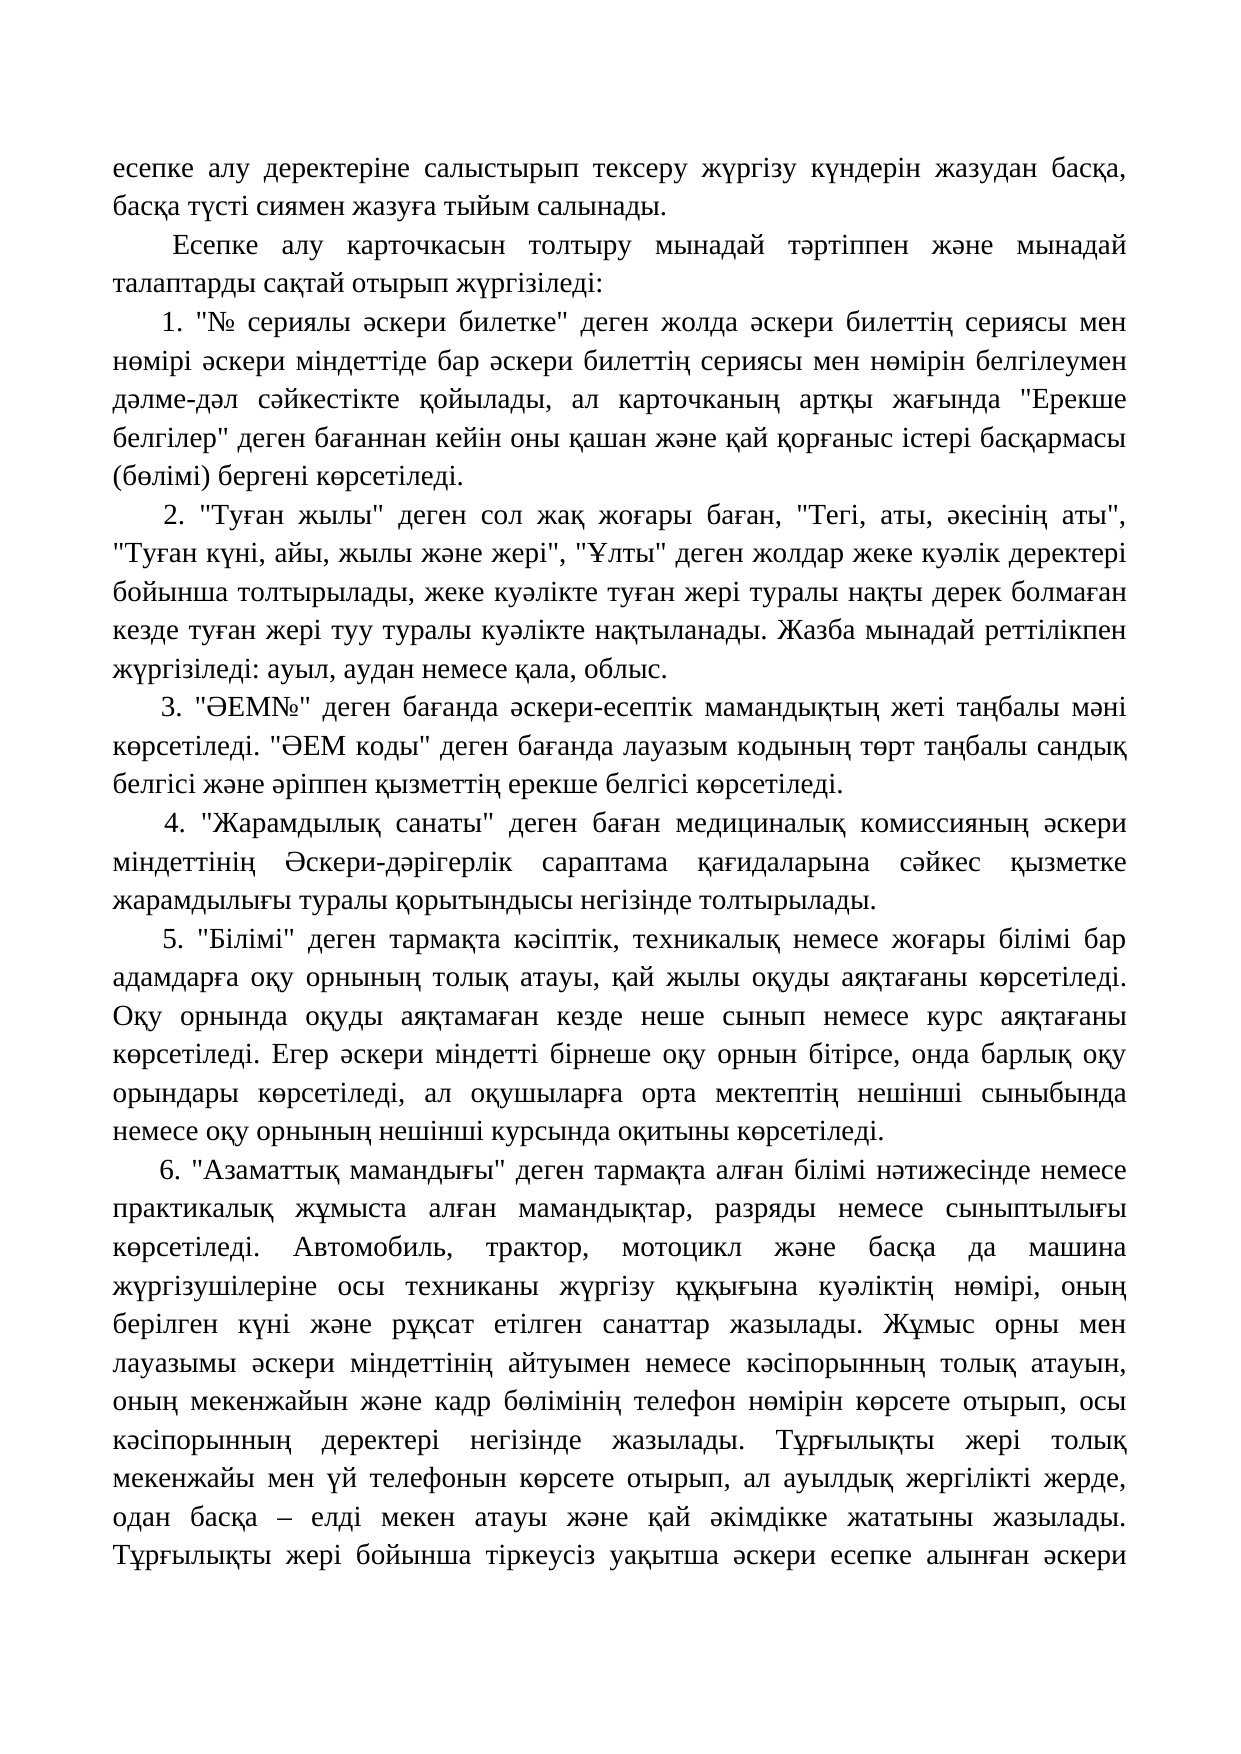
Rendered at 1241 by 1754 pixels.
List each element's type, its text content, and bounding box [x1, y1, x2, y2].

text 1. "№ сериялы әскери билетке" деген жолда әскери билеттің сериясы мен нөмірі әскери міндеттіде бар әскери билеттің сериясы мен нөмірін белгілеумен дәлме-дәл сәйкестікте қойылады, ал карточканың артқы жағында "Ерекше белгілер" деген бағаннан кейін оны қашан және қай қорғаныс істері басқармасы (бөлімі) бергені көрсетіледі. [112, 304, 1128, 492]
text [112, 150, 1128, 222]
text Есепке алу карточкасын толтыру мынадай тәртіппен және мынадай талаптарды сақтай отырып жүргізіледі: [112, 227, 1128, 299]
text 4. "Жарамдылық санаты" деген баған медициналық комиссияның әскери міндеттінің Әскери-дәрігерлік сараптама қағидаларына сәйкес қызметке жарамдылығы туралы қорытындысы негізінде толтырылады. [112, 805, 1128, 916]
text 5. "Білімі" деген тармақта кәсіптік, техникалық немесе жоғары білімі бар адамдарға оқу орнының толық атауы, қай жылы оқуды аяқтағаны көрсетіледі. Оқу орнында оқуды аяқтамаған кезде неше сынып немесе курс аяқтағаны көрсетіледі. Егер әскери міндетті бірнеше оқу орнын бітірсе, онда барлық оқу орындары көрсетіледі, ал оқушыларға орта мектептің нешінші сыныбында немесе оқу орнының нешінші курсында оқитыны көрсетіледі. [112, 921, 1128, 1147]
text 2. "Туған жылы" деген сол жақ жоғары баған, "Тегі, аты, әкесінің аты", "Туған күні, айы, жылы және жері", "Ұлты" деген жолдар жеке куәлік деректері бойынша толтырылады, жеке куәлікте туған жері туралы нақты дерек болмаған кезде туған жері туу туралы куәлікте нақтыланады. Жазба мынадай реттілікпен жүргізіледі: ауыл, аудан немесе қала, облыс. [112, 497, 1128, 684]
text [112, 1152, 1128, 1571]
text 3. "ӘЕМ№" деген бағанда әскери-есептік мамандықтың жеті таңбалы мәні көрсетіледі. "ӘЕМ коды" деген бағанда лауазым кодының төрт таңбалы сандық белгісі және әріппен қызметтің ерекше белгісі көрсетіледі. [112, 689, 1128, 800]
